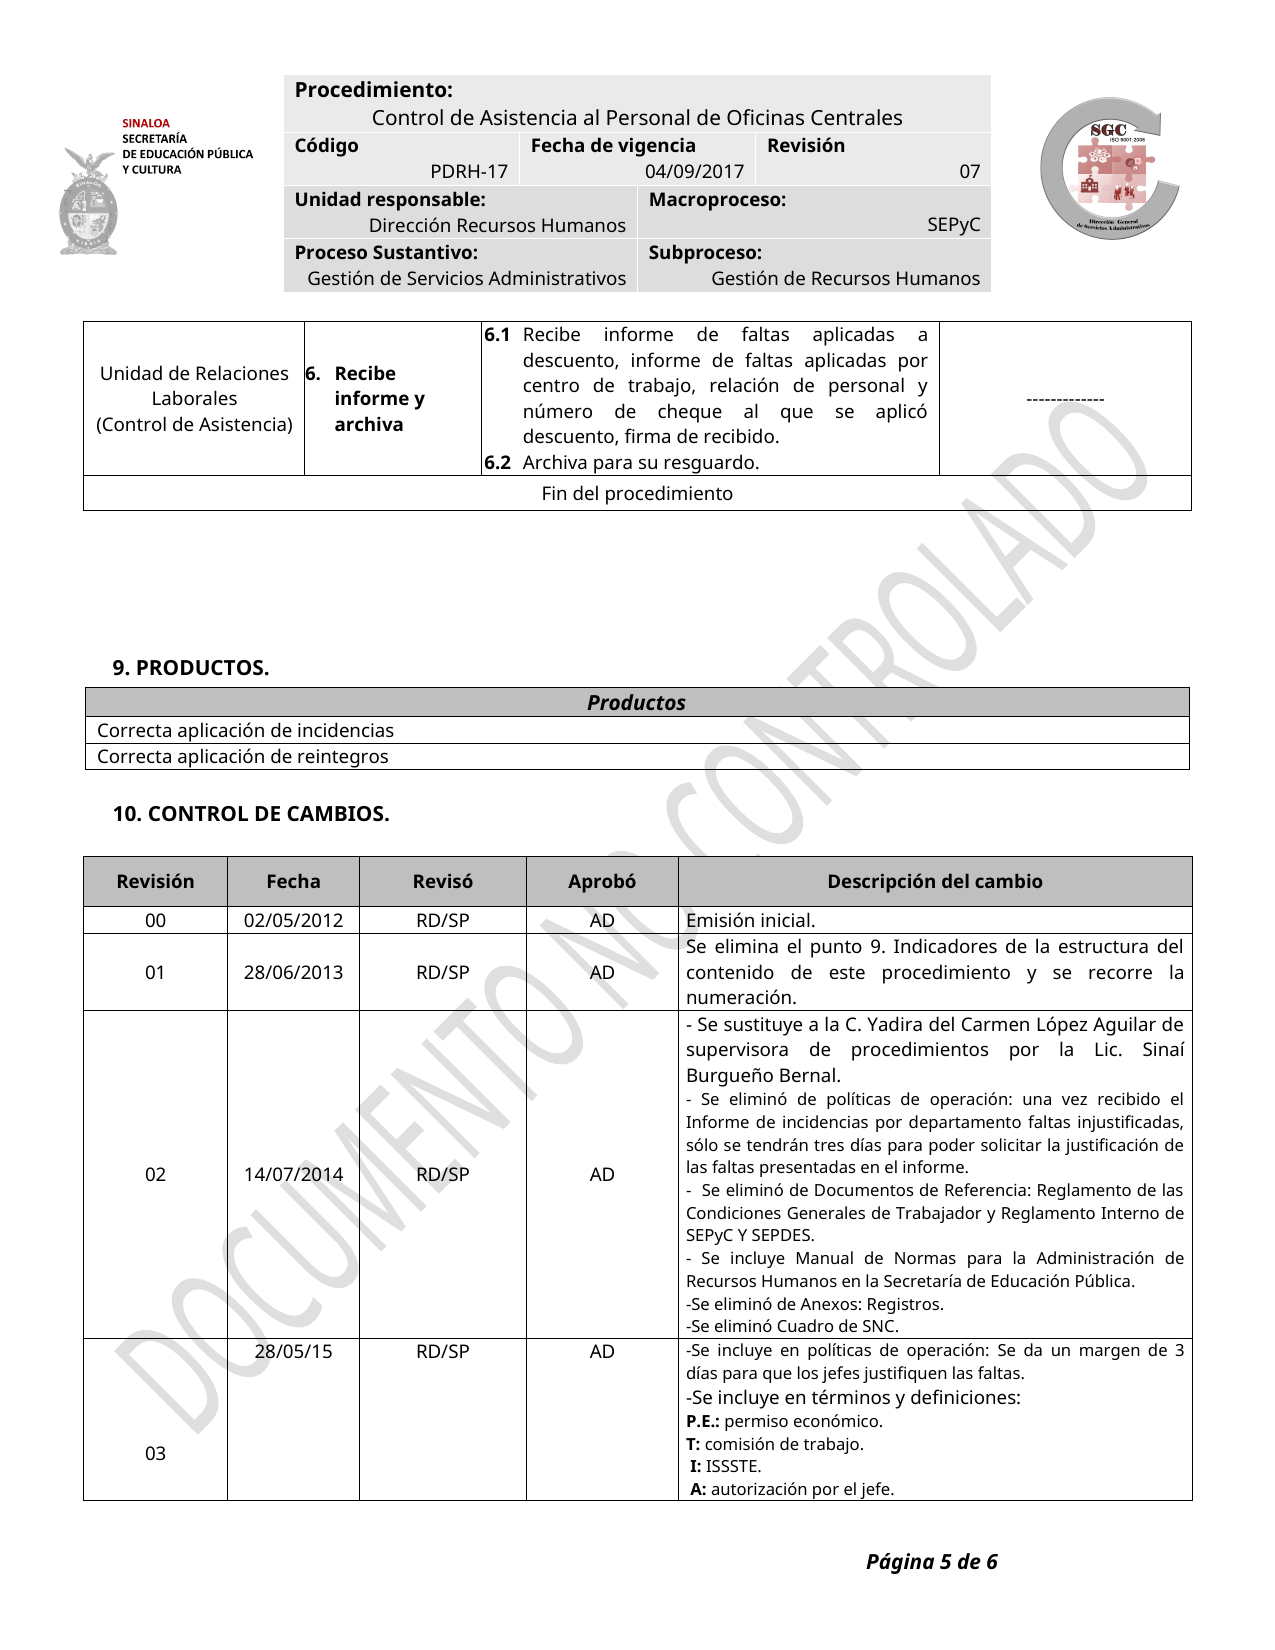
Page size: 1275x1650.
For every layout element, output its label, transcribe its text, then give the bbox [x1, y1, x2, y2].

table_header Revisó [360, 857, 526, 906]
picture [58, 111, 264, 255]
table_cell - Se sustituye a la C. Yadira del Carmen López Aguilar de supervisora de procedimientos por la Lic. Sinaí Burgueño Bernal. - Se eliminó de políticas de operación: una vez recibido el Informe de incidencias por departamento faltas injustificadas, sólo se tendrán tres días para poder solicitar la justificación de las faltas presentadas en el informe. - Se eliminó de Documentos de Referencia: Reglamento de las Condiciones Generales de Trabajador y Reglamento Interno de SEPyC Y SEPDES. - Se incluye Manual de Normas para la Administración de Recursos Humanos en la Secretaría de Educación Pública. -Se eliminó de Anexos: Registros. -Se eliminó Cuadro de SNC. [679, 1011, 1192, 1337]
table_cell Emisión inicial. [679, 907, 1192, 932]
table_cell AD [527, 934, 678, 1010]
table_cell AD [527, 907, 678, 932]
table_cell Se elimina el punto 9. Indicadores de la estructura del contenido de este procedimiento y se recorre la numeración. [679, 934, 1192, 1010]
table_cell AD [527, 1339, 678, 1500]
table_cell Recibe informe de faltas aplicadas a descuento, informe de faltas aplicadas por centro de trabajo, relación de personal y número de cheque al que se aplicó descuento, firma de recibido. Archiva para su resguardo. [482, 322, 939, 475]
table_cell 14/07/2014 [228, 1011, 359, 1337]
table_cell 03 [84, 1339, 227, 1500]
table_header Productos [86, 688, 1189, 716]
table_cell Correcta aplicación de reintegros [86, 744, 1189, 769]
table_cell Recibe informe y archiva [305, 322, 481, 475]
table_cell 01 [84, 934, 227, 1010]
table_cell AD [527, 1011, 678, 1337]
table_cell 28/06/2013 [228, 934, 359, 1010]
table_cell 02/05/2012 [228, 907, 359, 932]
table_cell Correcta aplicación de incidencias [86, 717, 1189, 743]
table_cell RD/SP [360, 1011, 526, 1337]
table_header Descripción del cambio [679, 857, 1192, 906]
table_cell RD/SP [360, 1339, 526, 1500]
table_header Aprobó [527, 857, 678, 906]
table_cell ------------- [940, 322, 1191, 475]
table_header Fecha [228, 857, 359, 906]
table_cell RD/SP [360, 907, 526, 932]
table_header Revisión [84, 857, 227, 906]
table_cell 00 [84, 907, 227, 932]
table_cell Unidad de Relaciones Laborales (Control de Asistencia) [84, 322, 304, 475]
text 9. PRODUCTOS. [112, 653, 1162, 682]
table_cell Fin del procedimiento [84, 476, 1191, 510]
text 10. CONTROL DE CAMBIOS. [112, 799, 1162, 827]
table_cell 02 [84, 1011, 227, 1337]
table_cell 28/05/15 [228, 1339, 359, 1500]
table_cell RD/SP [360, 934, 526, 1010]
picture [1040, 97, 1180, 240]
